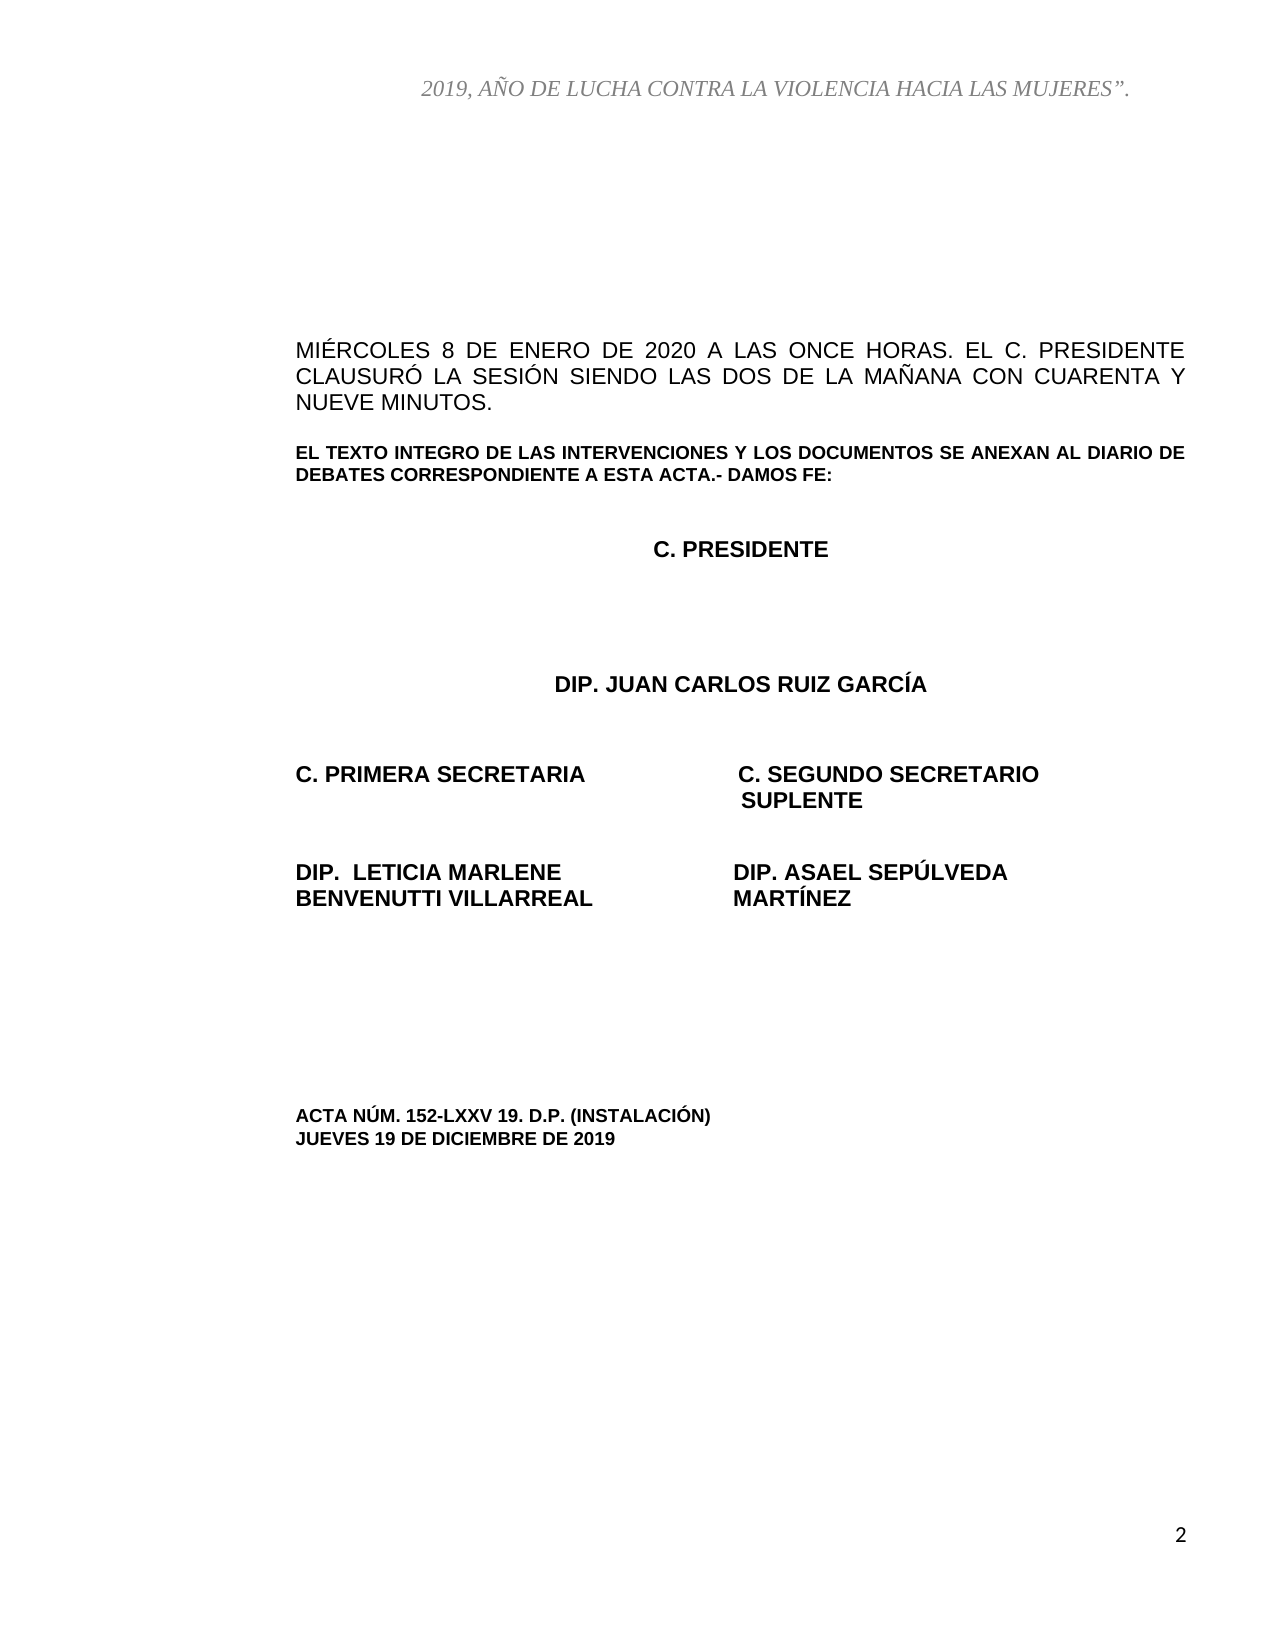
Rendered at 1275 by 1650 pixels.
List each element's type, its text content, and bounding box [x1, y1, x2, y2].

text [295, 337, 1186, 416]
text ACTA NÚM. 152-LXXV 19. D.P. (INSTALACIÓN) [295, 1104, 1186, 1126]
text DIP. JUAN CARLOS RUIZ GARCÍA [295, 671, 1186, 697]
text BENVENUTTI VILLARREAL MARTÍNEZ [295, 885, 1186, 912]
text JUEVES 19 DE DICIEMBRE DE 2019 [295, 1127, 1186, 1149]
text C. PRESIDENTE [295, 536, 1186, 562]
text SUPLENTE [295, 787, 1186, 814]
text DIP. LETICIA MARLENE DIP. ASAEL SEPÚLVEDA [295, 859, 1186, 885]
text EL TEXTO INTEGRO DE LAS INTERVENCIONES Y LOS DOCUMENTOS SE ANEXAN AL DIARIO DE DEBATES CORRESPONDIENTE A ESTA ACTA.- DAMOS FE: [295, 442, 1186, 485]
text C. PRIMERA SECRETARIA C. SEGUNDO SECRETARIO [295, 761, 1186, 787]
